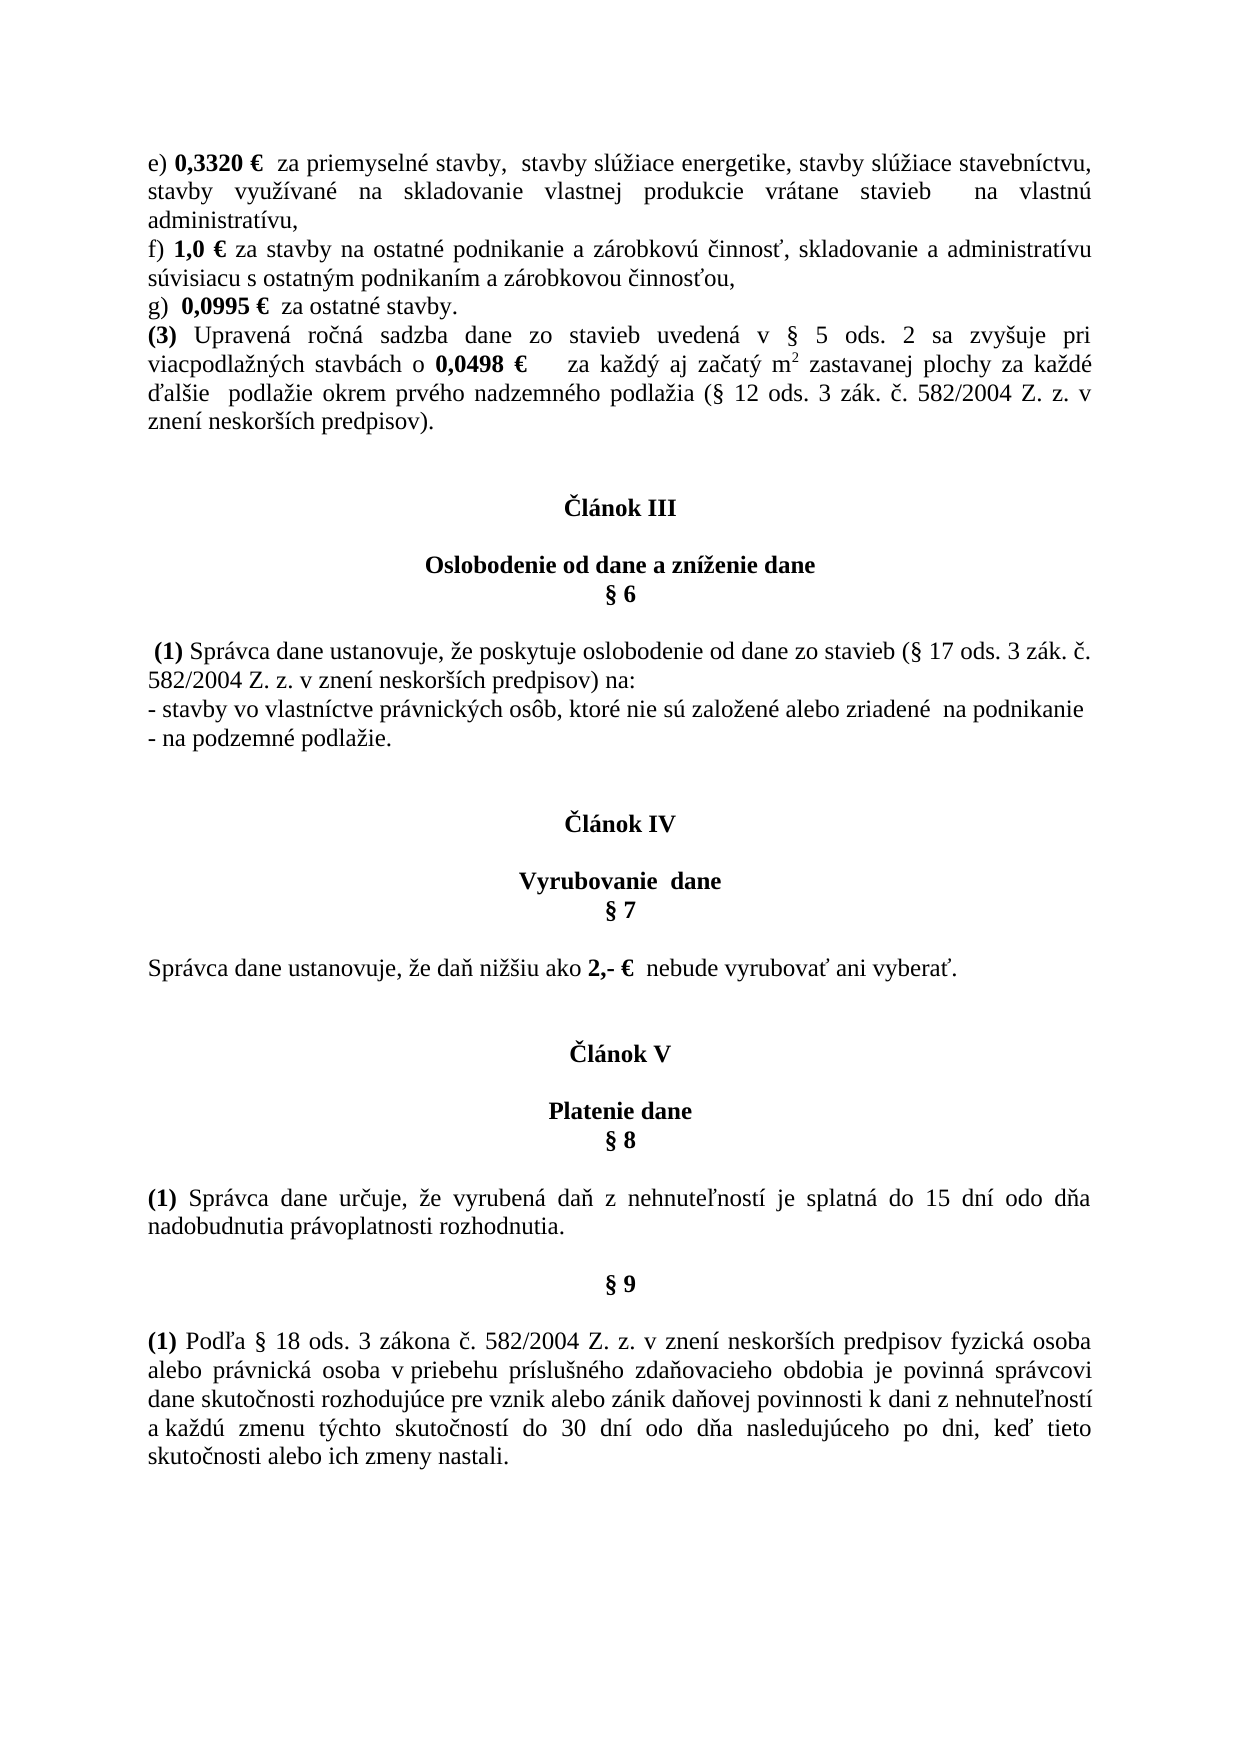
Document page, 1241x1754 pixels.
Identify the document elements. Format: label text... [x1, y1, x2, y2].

text Článok V [148, 1039, 1093, 1068]
text f) 1,0 € za stavby na ostatné podnikanie a zárobkovú činnosť, skladovanie a administratívu súvisiacu s ostatným podnikaním a zárobkovou činnosťou, [148, 234, 1093, 291]
text § 9 [148, 1269, 1093, 1298]
text Vyrubovanie dane [148, 866, 1093, 895]
text (1) Podľa § 18 ods. 3 zákona č. 582/2004 Z. z. v znení neskorších predpisov fyzická osoba alebo právnická osoba v priebehu príslušného zdaňovacieho obdobia je povinná správcovi dane skutočnosti rozhodujúce pre vznik alebo zánik daňovej povinnosti k dani z nehnuteľností a každú zmenu týchto skutočností do 30 dní odo dňa nasledujúceho po dni, keď tieto skutočnosti alebo ich zmeny nastali. [148, 1326, 1093, 1470]
text e) 0,3320 € za priemyselné stavby, stavby slúžiace energetike, stavby slúžiace stavebníctvu, stavby využívané na skladovanie vlastnej produkcie vrátane stavieb na vlastnú administratívu, [148, 148, 1093, 234]
text (1) Správca dane ustanovuje, že poskytuje oslobodenie od dane zo stavieb (§ 17 ods. 3 zák. č. 582/2004 Z. z. v znení neskorších predpisov) na: [148, 636, 1093, 694]
text (3) Upravená ročná sadzba dane zo stavieb uvedená v § 5 ods. 2 sa zvyšuje pri viacpodlažných stavbách o 0,0498 € za každý aj začatý m2 zastavanej plochy za každé ďalšie podlažie okrem prvého nadzemného podlažia (§ 12 ods. 3 zák. č. 582/2004 Z. z. v znení neskorších predpisov). [148, 320, 1093, 435]
text § 6 [148, 579, 1093, 608]
text g) 0,0995 € za ostatné stavby. [148, 291, 1093, 320]
text § 8 [148, 1125, 1093, 1154]
text Platenie dane [148, 1096, 1093, 1125]
text Článok III [148, 493, 1093, 521]
text § 7 [148, 895, 1093, 924]
text Článok IV [148, 809, 1093, 838]
text (1) Správca dane určuje, že vyrubená daň z nehnuteľností je splatná do 15 dní odo dňa nadobudnutia právoplatnosti rozhodnutia. [148, 1183, 1093, 1240]
text - na podzemné podlažie. [148, 723, 1093, 751]
text Oslobodenie od dane a zníženie dane [148, 550, 1093, 579]
text Správca dane ustanovuje, že daň nižšiu ako 2,- € nebude vyrubovať ani vyberať. [148, 953, 1093, 981]
text - stavby vo vlastníctve právnických osôb, ktoré nie sú založené alebo zriadené na podnikanie [148, 694, 1093, 723]
